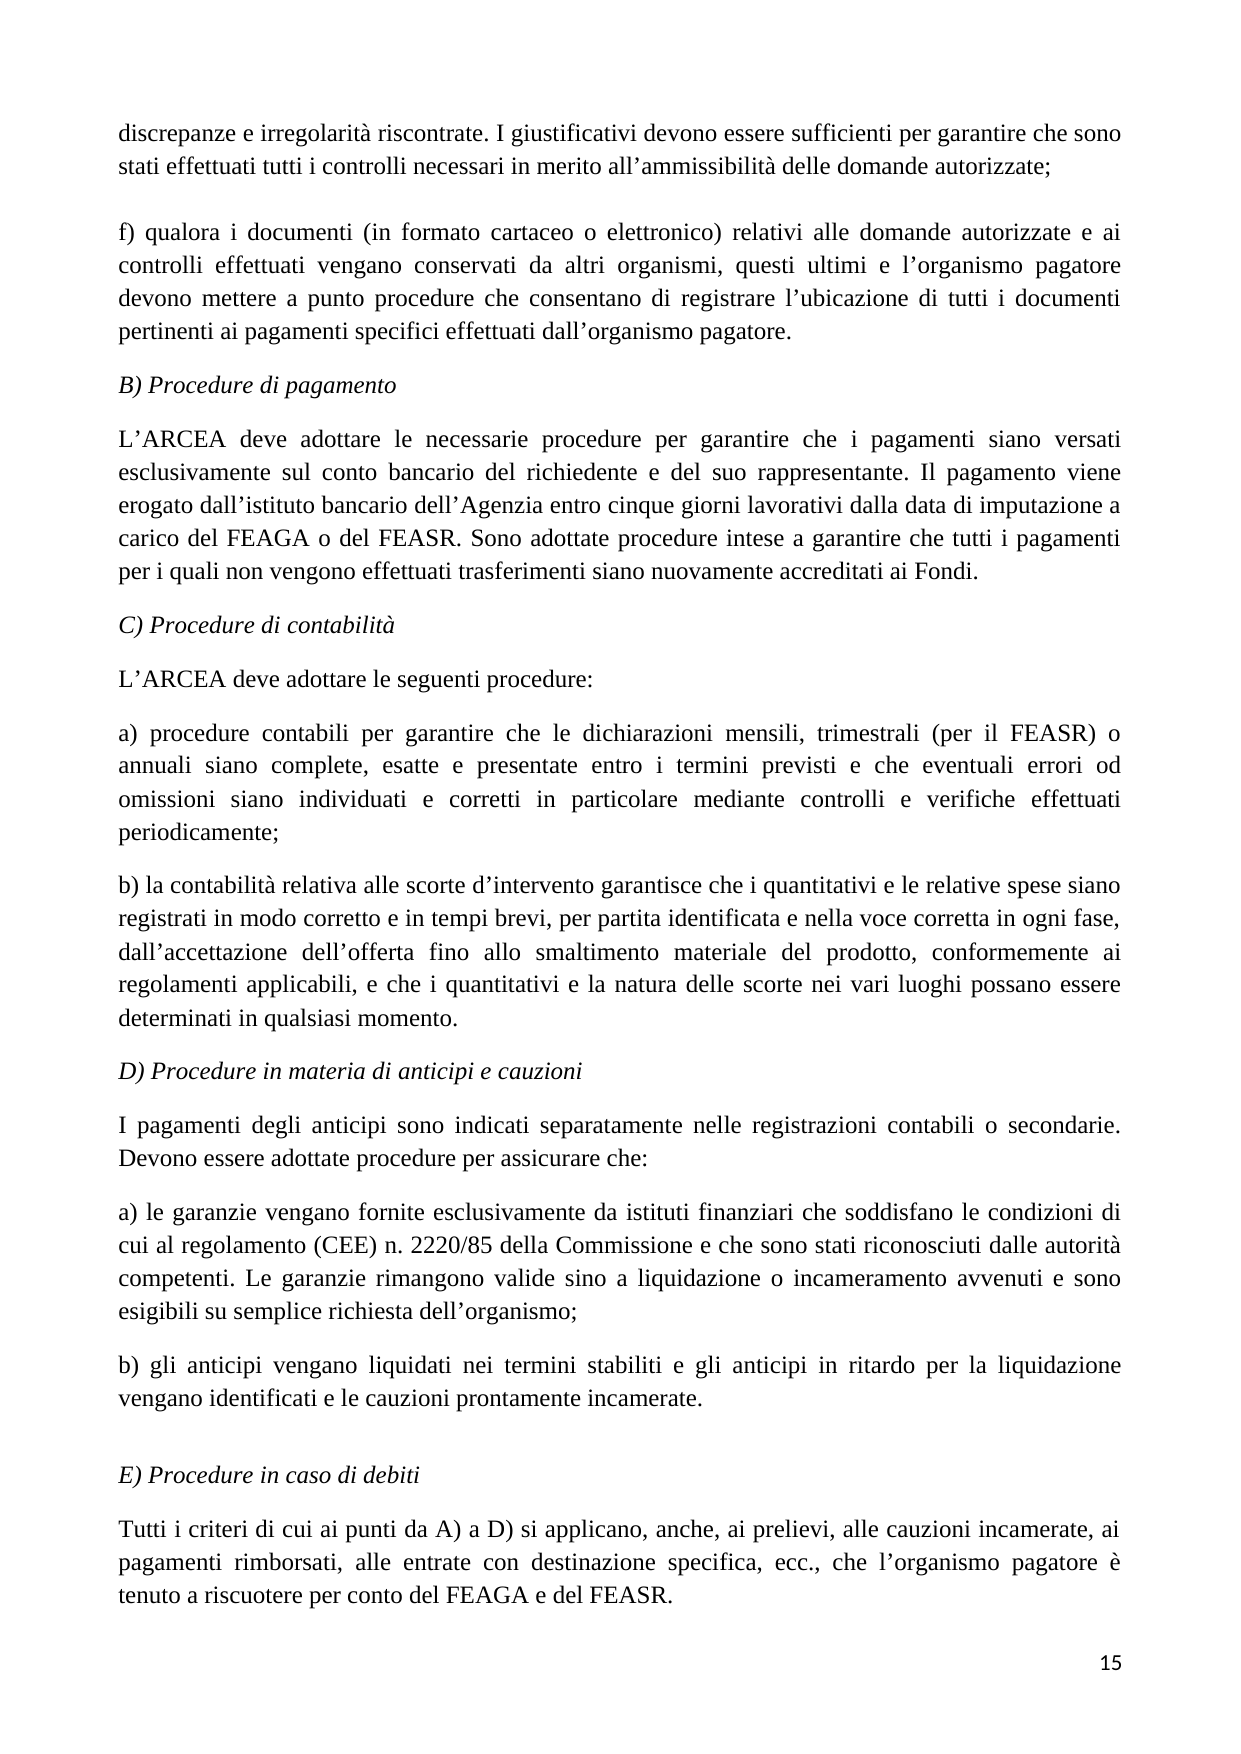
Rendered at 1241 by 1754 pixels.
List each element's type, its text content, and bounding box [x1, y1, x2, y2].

text C) Procedure di contabilità [118, 994, 1122, 1023]
text a campione, le domande selezionate devono essere identificate e deve essere descritto il metodo di campionamento nonché i risultati di tutte le ispezioni e le misure adottate in relazione alle discrepanze e irregolarità riscontrate. I giustificativi devono essere sufficienti per garantire che sono stati effettuati tutti i controlli necessari in merito all’ammissibilità delle domande autorizzate; [118, 436, 1122, 564]
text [118, 1581, 1122, 1643]
text e) il lavoro svolto è descritto dettagliatamente in una relazione che accompagna ogni domanda o gruppo di domande o, se del caso, che copre un’intera campagna. La relazione è corredata di un attestato di ammissibilità delle domande approvate e della natura, della portata e dei limiti del lavoro svolto. Per quanto riguarda il FEASR, deve essere inoltre garantito che sono stati rispettati i criteri per la concessione dell’aiuto e la normativa comunitaria applicabile, in particolare in materia di appalti pubblici e tutela dell’ambiente. Se i controlli fisici o amministrativi non sono esaustivi ma [118, 238, 1122, 432]
text L’ARCEA deve adottare le seguenti procedure: [118, 1048, 1122, 1077]
text I pagamenti degli anticipi sono indicati separatamente nelle registrazioni contabili o secondarie. Devono essere adottate procedure per assicurare che: [118, 1494, 1122, 1556]
text D) Procedure in materia di anticipi e cauzioni [118, 1441, 1122, 1469]
text L’ARCEA deve adottare le necessarie procedure per garantire che i pagamenti siano versati esclusivamente sul conto bancario del richiedente e del suo rappresentante. Il pagamento viene erogato dall’istituto bancario dell’Agenzia entro cinque giorni lavorativi dalla data di imputazione a carico del FEAGA o del FEASR. Sono adottate procedure intese a garantire che tutti i pagamenti per i quali non vengono effettuati trasferimenti siano nuovamente accreditati ai Fondi. [118, 808, 1122, 969]
text f) qualora i documenti (in formato cartaceo o elettronico) relativi alle domande autorizzate e ai controlli effettuati vengano conservati da altri organismi, questi ultimi e l’organismo pagatore devono mettere a punto procedure che consentano di registrare l’ubicazione di tutti i documenti pertinenti ai pagamenti specifici effettuati dall’organismo pagatore. [118, 601, 1122, 729]
text B) Procedure di pagamento [118, 754, 1122, 783]
text a) procedure contabili per garantire che le dichiarazioni mensili, trimestrali (per il FEASR) o annuali siano complete, esatte e presentate entro i termini previsti e che eventuali errori od omissioni siano individuati e corretti in particolare mediante controlli e verifiche effettuati periodicamente; [118, 1102, 1122, 1229]
text d) i dirigenti dell’organismo pagatore, al livello adeguato, vengono informati regolarmente e tempestivamente dei risultati dei controlli effettuati, perché possano tenere conto in ogni momento dell’adeguatezza dei controlli stessi prima di dare seguito a una domanda; [118, 118, 1122, 213]
text b) la contabilità relativa alle scorte d’intervento garantisce che i quantitativi e le relative spese siano registrati in modo corretto e in tempi brevi, per partita identificata e nella voce corretta in ogni fase, dall’accettazione dell’offerta fino allo smaltimento materiale del prodotto, conformemente ai regolamenti applicabili, e che i quantitativi e la natura delle scorte nei vari luoghi possano essere determinati in qualsiasi momento. [118, 1254, 1122, 1415]
